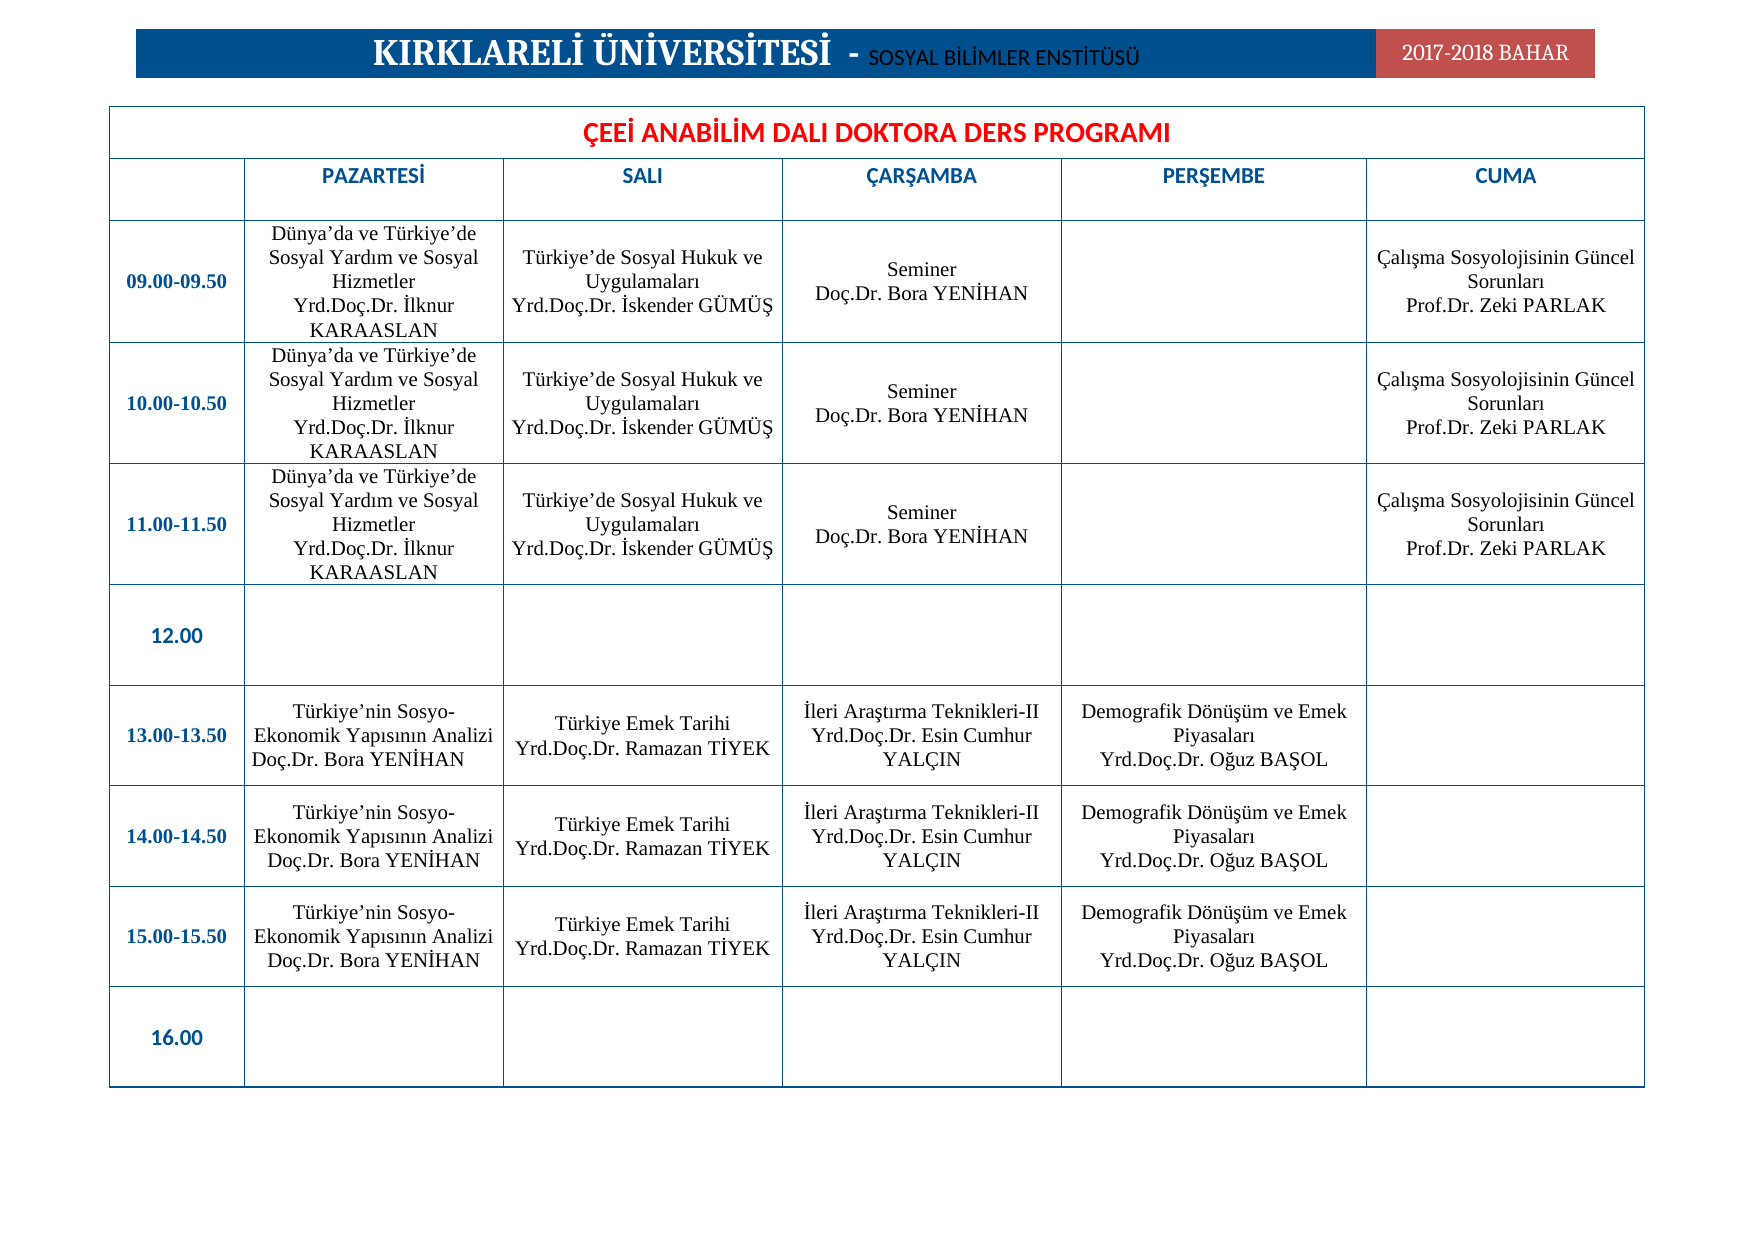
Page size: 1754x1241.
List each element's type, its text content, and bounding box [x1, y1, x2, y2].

table_cell Türkiye’de Sosyal Hukuk ve Uygulamaları Yrd.Doç.Dr. İskender GÜMÜŞ [504, 221, 782, 342]
table_cell 14.00-14.50 [110, 786, 244, 886]
table_cell [504, 585, 782, 685]
table_cell [1062, 464, 1366, 584]
table_cell Türkiye Emek Tarihi Yrd.Doç.Dr. Ramazan TİYEK [504, 686, 782, 785]
table_cell [110, 159, 244, 220]
table_cell Dünya’da ve Türkiye’de Sosyal Yardım ve Sosyal Hizmetler Yrd.Doç.Dr. İlknur KARAASLAN [245, 221, 503, 342]
table_cell Türkiye’nin Sosyo-Ekonomik Yapısının Analizi Doç.Dr. Bora YENİHAN [245, 887, 503, 986]
table_cell [783, 585, 1061, 685]
table_cell [1367, 887, 1644, 986]
table_cell [1062, 987, 1366, 1086]
table_cell Türkiye’de Sosyal Hukuk ve Uygulamaları Yrd.Doç.Dr. İskender GÜMÜŞ [504, 464, 782, 584]
table_cell Çalışma Sosyolojisinin Güncel Sorunları Prof.Dr. Zeki PARLAK [1367, 221, 1644, 342]
table_cell İleri Araştırma Teknikleri-II Yrd.Doç.Dr. Esin Cumhur YALÇIN [783, 786, 1061, 886]
table_cell Çalışma Sosyolojisinin Güncel Sorunları Prof.Dr. Zeki PARLAK [1367, 464, 1644, 584]
table_header ÇEEİ ANABİLİM DALI DOKTORA DERS PROGRAMI [110, 107, 1644, 158]
table_cell [1062, 585, 1366, 685]
table_cell 12.00 [110, 585, 244, 685]
table_cell CUMA [1367, 159, 1644, 220]
table_cell ÇARŞAMBA [783, 159, 1061, 220]
table_cell 11.00-11.50 [110, 464, 244, 584]
table_cell Türkiye’nin Sosyo-Ekonomik Yapısının Analizi Doç.Dr. Bora YENİHAN [245, 786, 503, 886]
table_cell İleri Araştırma Teknikleri-II Yrd.Doç.Dr. Esin Cumhur YALÇIN [783, 686, 1061, 785]
table_cell [1062, 221, 1366, 342]
table_cell 10.00-10.50 [110, 343, 244, 463]
table_cell SALI [504, 159, 782, 220]
table_cell İleri Araştırma Teknikleri-II Yrd.Doç.Dr. Esin Cumhur YALÇIN [783, 887, 1061, 986]
table_cell Seminer Doç.Dr. Bora YENİHAN [783, 221, 1061, 342]
table_cell [1062, 343, 1366, 463]
table_cell [245, 585, 503, 685]
table_cell Türkiye’de Sosyal Hukuk ve Uygulamaları Yrd.Doç.Dr. İskender GÜMÜŞ [504, 343, 782, 463]
table_cell 15.00-15.50 [110, 887, 244, 986]
table_cell PAZARTESİ [245, 159, 503, 220]
table_cell 09.00-09.50 [110, 221, 244, 342]
table_cell [245, 987, 503, 1086]
table_cell Dünya’da ve Türkiye’de Sosyal Yardım ve Sosyal Hizmetler Yrd.Doç.Dr. İlknur KARAASLAN [245, 464, 503, 584]
table_cell Demografik Dönüşüm ve Emek Piyasaları Yrd.Doç.Dr. Oğuz BAŞOL [1062, 686, 1366, 785]
table_cell Demografik Dönüşüm ve Emek Piyasaları Yrd.Doç.Dr. Oğuz BAŞOL [1062, 887, 1366, 986]
table_cell Dünya’da ve Türkiye’de Sosyal Yardım ve Sosyal Hizmetler Yrd.Doç.Dr. İlknur KARAASLAN [245, 343, 503, 463]
table_cell [504, 987, 782, 1086]
table_cell Seminer Doç.Dr. Bora YENİHAN [783, 343, 1061, 463]
table_cell PERŞEMBE [1062, 159, 1366, 220]
table_cell [783, 987, 1061, 1086]
table_cell Türkiye’nin Sosyo-Ekonomik Yapısının Analizi Doç.Dr. Bora YENİHAN [245, 686, 503, 785]
table_cell 16.00 [110, 987, 244, 1086]
table_cell Çalışma Sosyolojisinin Güncel Sorunları Prof.Dr. Zeki PARLAK [1367, 343, 1644, 463]
table_cell [1367, 585, 1644, 685]
table_cell Seminer Doç.Dr. Bora YENİHAN [783, 464, 1061, 584]
table_cell Demografik Dönüşüm ve Emek Piyasaları Yrd.Doç.Dr. Oğuz BAŞOL [1062, 786, 1366, 886]
table_cell [1367, 987, 1644, 1086]
table_cell [1367, 786, 1644, 886]
table_cell Türkiye Emek Tarihi Yrd.Doç.Dr. Ramazan TİYEK [504, 786, 782, 886]
table_cell [1367, 686, 1644, 785]
table_cell 13.00-13.50 [110, 686, 244, 785]
table_cell Türkiye Emek Tarihi Yrd.Doç.Dr. Ramazan TİYEK [504, 887, 782, 986]
